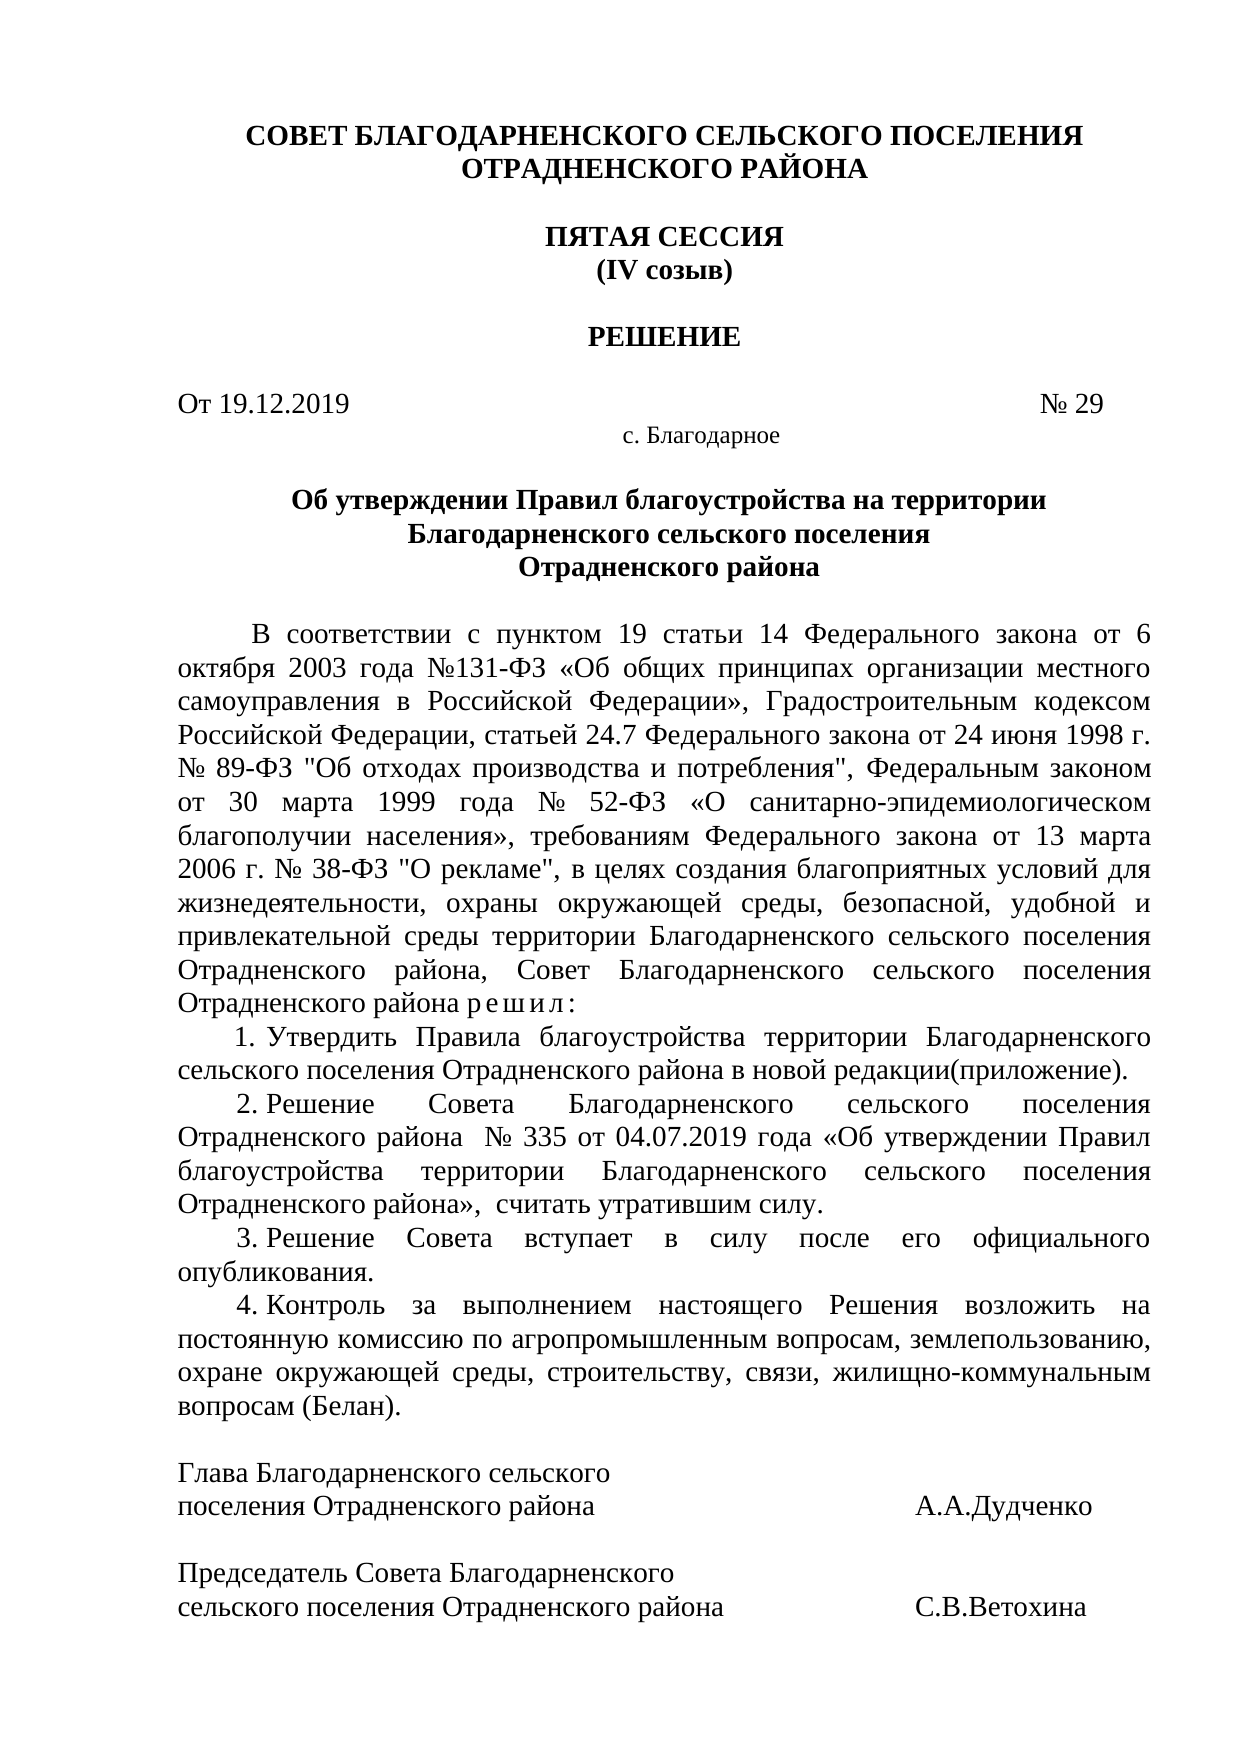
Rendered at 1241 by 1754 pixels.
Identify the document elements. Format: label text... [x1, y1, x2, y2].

list Утвердить Правила благоустройства территории Благодарненского сельского поселения Отрадненского района в новой редакции(приложение). [177, 1019, 1152, 1086]
text сельского поселения Отрадненского района С.В.Ветохина [177, 1589, 1152, 1623]
text Глава Благодарненского сельского [177, 1455, 1152, 1488]
text ПЯТАЯ СЕССИЯ [177, 219, 1152, 252]
text поселения Отрадненского района А.А.Дудченко [177, 1488, 1152, 1522]
text РЕШЕНИЕ [177, 319, 1152, 353]
title В соответствии с пунктом 19 статьи 14 Федерального закона от 6 октября 2003 года №131-ФЗ «Об общих принципах организации местного самоуправления в Российской Федерации», Градостроительным кодексом Российской Федерации, статьей 24.7 Федерального закона от 24 июня 1998 г. № 89-ФЗ "Об отходах производства и потребления", Федеральным законом от 30 марта 1999 года № 52-ФЗ «О санитарно-эпидемиологическом благополучии населения», требованиям Федерального закона от 13 марта 2006 г. № 38-ФЗ "О рекламе", в целях создания благоприятных условий для жизнедеятельности, охраны окружающей среды, безопасной, удобной и привлекательной среды территории Благодарненского сельского поселения Отрадненского района, Совет Благодарненского сельского поселения Отрадненского района решил: [177, 616, 1152, 751]
text (IV созыв) [177, 252, 1152, 286]
title В соответствии с пунктом 19 статьи 14 Федерального закона от 6 октября 2003 года №131-ФЗ «Об общих принципах организации местного самоуправления в Российской Федерации», Градостроительным кодексом Российской Федерации, статьей 24.7 Федерального закона от 24 июня 1998 г. № 89-ФЗ "Об отходах производства и потребления", Федеральным законом от 30 марта 1999 года № 52-ФЗ «О санитарно-эпидемиологическом благополучии населения», требованиям Федерального закона от 13 марта 2006 г. № 38-ФЗ "О рекламе", в целях создания благоприятных условий для жизнедеятельности, охраны окружающей среды, безопасной, удобной и привлекательной среды территории Благодарненского сельского поселения Отрадненского района, Совет Благодарненского сельского поселения Отрадненского района решил: [177, 751, 1152, 1019]
text с. Благодарное [177, 420, 1152, 449]
list Контроль за выполнением настоящего Решения возложить на постоянную комиссию по агропромышленным вопросам, землепользованию, охране окружающей среды, строительству, связи, жилищно-коммунальным вопросам (Белан). [177, 1287, 1152, 1421]
text СОВЕТ БЛАГОДАРНЕНСКОГО СЕЛЬСКОГО ПОСЕЛЕНИЯ [177, 118, 1152, 152]
list Решение Совета Благодарненского сельского поселения Отрадненского района № 335 от 04.07.2019 года «Об утверждении Правил благоустройства территории Благодарненского сельского поселения Отрадненского района», считать утратившим силу. [177, 1086, 1152, 1220]
text ОТРАДНЕНСКОГО РАЙОНА [177, 152, 1152, 185]
text Об утверждении Правил благоустройства на территории Благодарненского сельского поселения [177, 482, 1161, 549]
text От 19.12.2019 № 29 [177, 386, 1152, 420]
list Решение Совета вступает в силу после его официального опубликования. [177, 1220, 1152, 1287]
text Председатель Совета Благодарненского [177, 1556, 1152, 1589]
text Отрадненского района [177, 549, 1161, 583]
